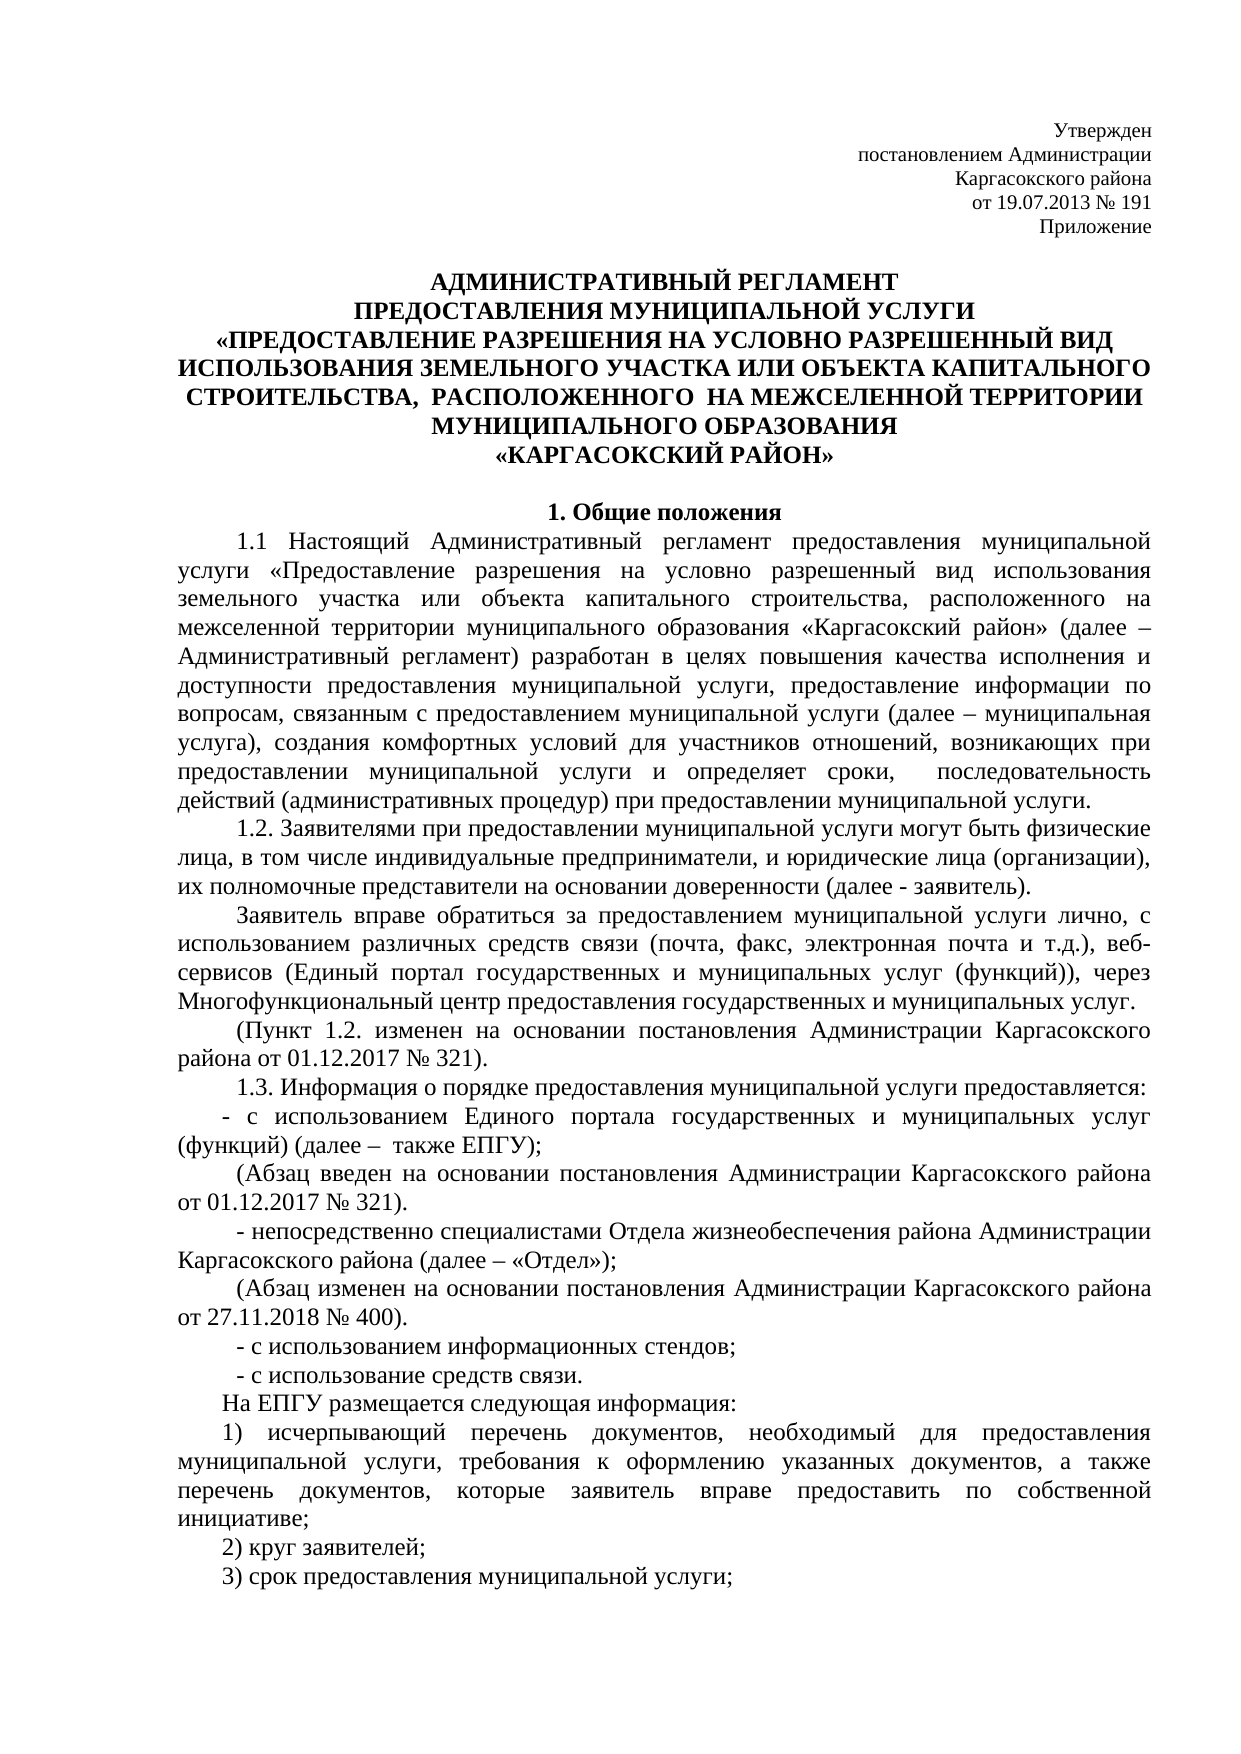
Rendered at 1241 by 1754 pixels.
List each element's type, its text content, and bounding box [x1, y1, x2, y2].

text постановлением Администрации [177, 142, 1152, 166]
text (Пункт 1.2. изменен на основании постановления Администрации Каргасокского района от 01.12.2017 № 321). [177, 1015, 1152, 1072]
text Утвержден [177, 118, 1152, 142]
text Каргасокского района [177, 166, 1152, 190]
text На ЕПГУ размещается следующая информация: [177, 1388, 1152, 1417]
text от 19.07.2013 № 191 [177, 190, 1152, 214]
text (Абзац изменен на основании постановления Администрации Каргасокского района от 27.11.2018 № 400). [177, 1273, 1152, 1331]
text - непосредственно специалистами Отдела жизнеобеспечения района Администрации Каргасокского района (далее – «Отдел»); [177, 1216, 1152, 1273]
text 2) круг заявителей; [177, 1532, 1152, 1561]
text - с использованием информационных стендов; [177, 1331, 1152, 1360]
text 1. Общие положения [177, 497, 1152, 526]
text 1.1 Настоящий Административный регламент предоставления муниципальной услуги «Предоставление разрешения на условно разрешенный вид использования земельного участка или объекта капитального строительства, расположенного на межселенной территории муниципального образования «Каргасокский район» (далее – Административный регламент) разработан в целях повышения качества исполнения и доступности предоставления муниципальной услуги, предоставление информации по вопросам, связанным с предоставлением муниципальной услуги (далее – муниципальная услуга), создания комфортных условий для участников отношений, возникающих при предоставлении муниципальной услуги и определяет сроки, последовательность действий (административных процедур) при предоставлении муниципальной услуги. [177, 526, 1152, 813]
text 1.3. Информация о порядке предоставления муниципальной услуги предоставляется: [177, 1072, 1152, 1101]
title ПРЕДОСТАВЛЕНИЯ МУНИЦИПАЛЬНОЙ УСЛУГИ [177, 296, 1152, 325]
text - с использование средств связи. [177, 1360, 1152, 1388]
text (Абзац введен на основании постановления Администрации Каргасокского района от 01.12.2017 № 321). [177, 1158, 1152, 1216]
text Приложение [177, 214, 1152, 238]
text - с использованием Единого портала государственных и муниципальных услуг (функций) (далее – также ЕПГУ); [177, 1101, 1152, 1158]
text Заявитель вправе обратиться за предоставлением муниципальной услуги лично, с использованием различных средств связи (почта, факс, электронная почта и т.д.), веб-сервисов (Единый портал государственных и муниципальных услуг (функций)), через Многофункциональный центр предоставления государственных и муниципальных услуг. [177, 900, 1152, 1015]
text 1) исчерпывающий перечень документов, необходимый для предоставления муниципальной услуги, требования к оформлению указанных документов, а также перечень документов, которые заявитель вправе предоставить по собственной инициативе; [177, 1417, 1152, 1532]
text «КАРГАСОКСКИЙ РАЙОН» [177, 440, 1152, 468]
text 1.2. Заявителями при предоставлении муниципальной услуги могут быть физические лица, в том числе индивидуальные предприниматели, и юридические лица (организации), их полномочные представители на основании доверенности (далее - заявитель). [177, 813, 1152, 900]
text 3) срок предоставления муниципальной услуги; [177, 1561, 1152, 1590]
title АДМИНИСТРАТИВНЫЙ РЕГЛАМЕНТ [177, 267, 1152, 296]
title «ПРЕДОСТАВЛЕНИЕ РАЗРЕШЕНИЯ НА УСЛОВНО РАЗРЕШЕННЫЙ ВИД ИСПОЛЬЗОВАНИЯ ЗЕМЕЛЬНОГО УЧАСТКА ИЛИ ОБЪЕКТА КАПИТАЛЬНОГО СТРОИТЕЛЬСТВА, РАСПОЛОЖЕННОГО НА МЕЖСЕЛЕННОЙ ТЕРРИТОРИИ МУНИЦИПАЛЬНОГО ОБРАЗОВАНИЯ [177, 325, 1152, 440]
